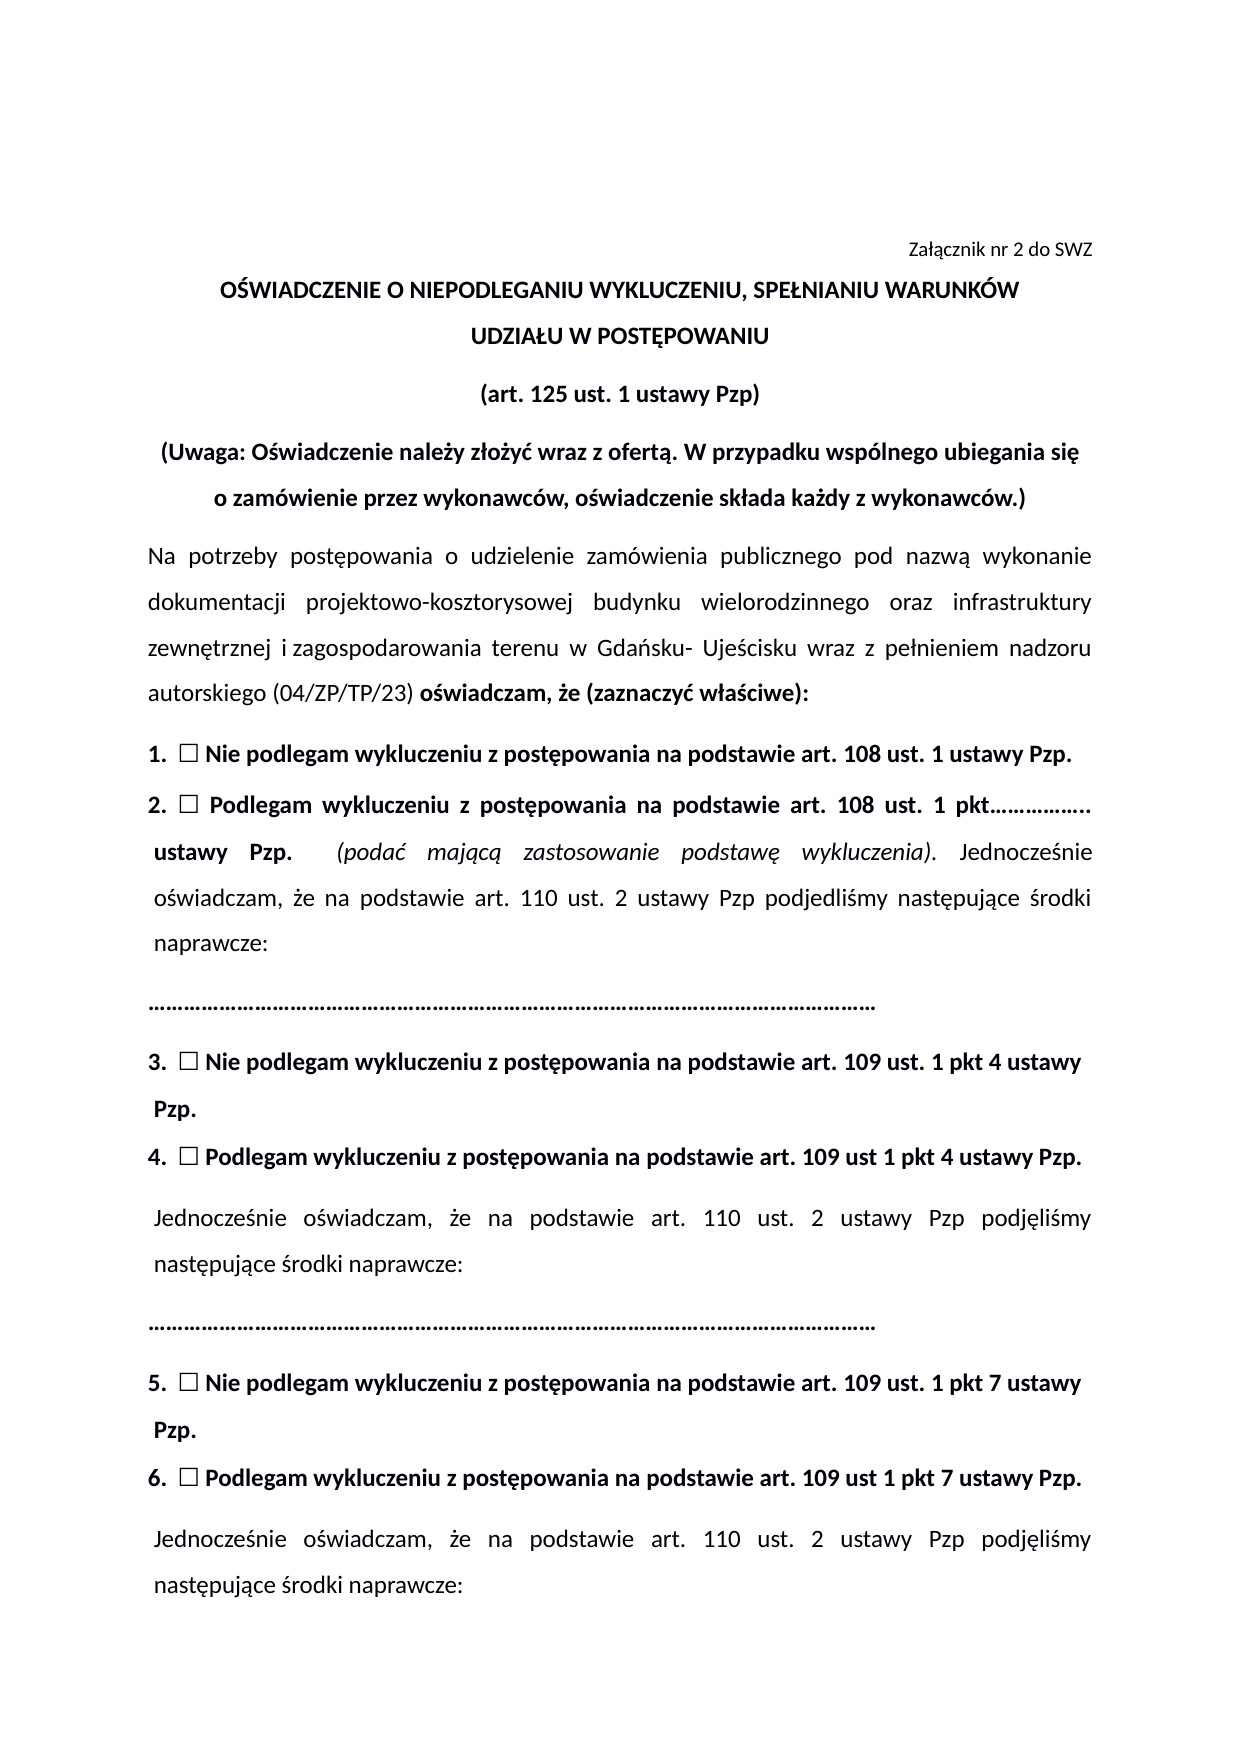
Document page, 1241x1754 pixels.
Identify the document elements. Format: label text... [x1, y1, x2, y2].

list ☐ Podlegam wykluczeniu z postępowania na podstawie art. 109 ust 1 pkt 4 ustawy Pzp. [148, 1139, 1093, 1173]
text OŚWIADCZENIE O NIEPODLEGANIU WYKLUCZENIU, SPEŁNIANIU WARUNKÓW UDZIAŁU W POSTĘPOWANIU [148, 274, 1093, 351]
text Na potrzeby postępowania o udzielenie zamówienia publicznego pod nazwą wykonanie dokumentacji projektowo-kosztorysowej budynku wielorodzinnego oraz infrastruktury zewnętrznej i zagospodarowania terenu w Gdańsku- Ujeścisku wraz z pełnieniem nadzoru autorskiego (04/ZP/TP/23) oświadczam, że (zaznaczyć właściwe): [148, 540, 1093, 708]
list ☐ Podlegam wykluczeniu z postępowania na podstawie art. 109 ust 1 pkt 7 ustawy Pzp. [148, 1460, 1093, 1494]
list Jednocześnie oświadczam, że na podstawie art. 110 ust. 2 ustawy Pzp podjęliśmy następujące środki naprawcze: [153, 1203, 1093, 1279]
list …………………………………………………………………………………………………………… [148, 986, 1093, 1016]
list ☐ Nie podlegam wykluczeniu z postępowania na podstawie art. 108 ust. 1 ustawy Pzp. [148, 736, 1093, 770]
list ☐ Nie podlegam wykluczeniu z postępowania na podstawie art. 109 ust. 1 pkt 4 ustawy Pzp. [148, 1044, 1093, 1124]
text (Uwaga: Oświadczenie należy złożyć wraz z ofertą. W przypadku wspólnego ubiegania się o zamówienie przez wykonawców, oświadczenie składa każdy z wykonawców.) [148, 436, 1093, 513]
list ☐ Nie podlegam wykluczeniu z postępowania na podstawie art. 109 ust. 1 pkt 7 ustawy Pzp. [148, 1365, 1093, 1444]
text Załącznik nr 2 do SWZ [148, 236, 1093, 262]
list Jednocześnie oświadczam, że na podstawie art. 110 ust. 2 ustawy Pzp podjęliśmy następujące środki naprawcze: [153, 1523, 1093, 1599]
list …………………………………………………………………………………………………………… [148, 1307, 1093, 1337]
list ☐ Podlegam wykluczeniu z postępowania na podstawie art. 108 ust. 1 pkt…………….. ustawy Pzp. (podać mającą zastosowanie podstawę wykluczenia). Jednocześnie oświadczam, że na podstawie art. 110 ust. 2 ustawy Pzp podjedliśmy następujące środki naprawcze: [148, 787, 1093, 958]
text (art. 125 ust. 1 ustawy Pzp) [148, 378, 1093, 409]
